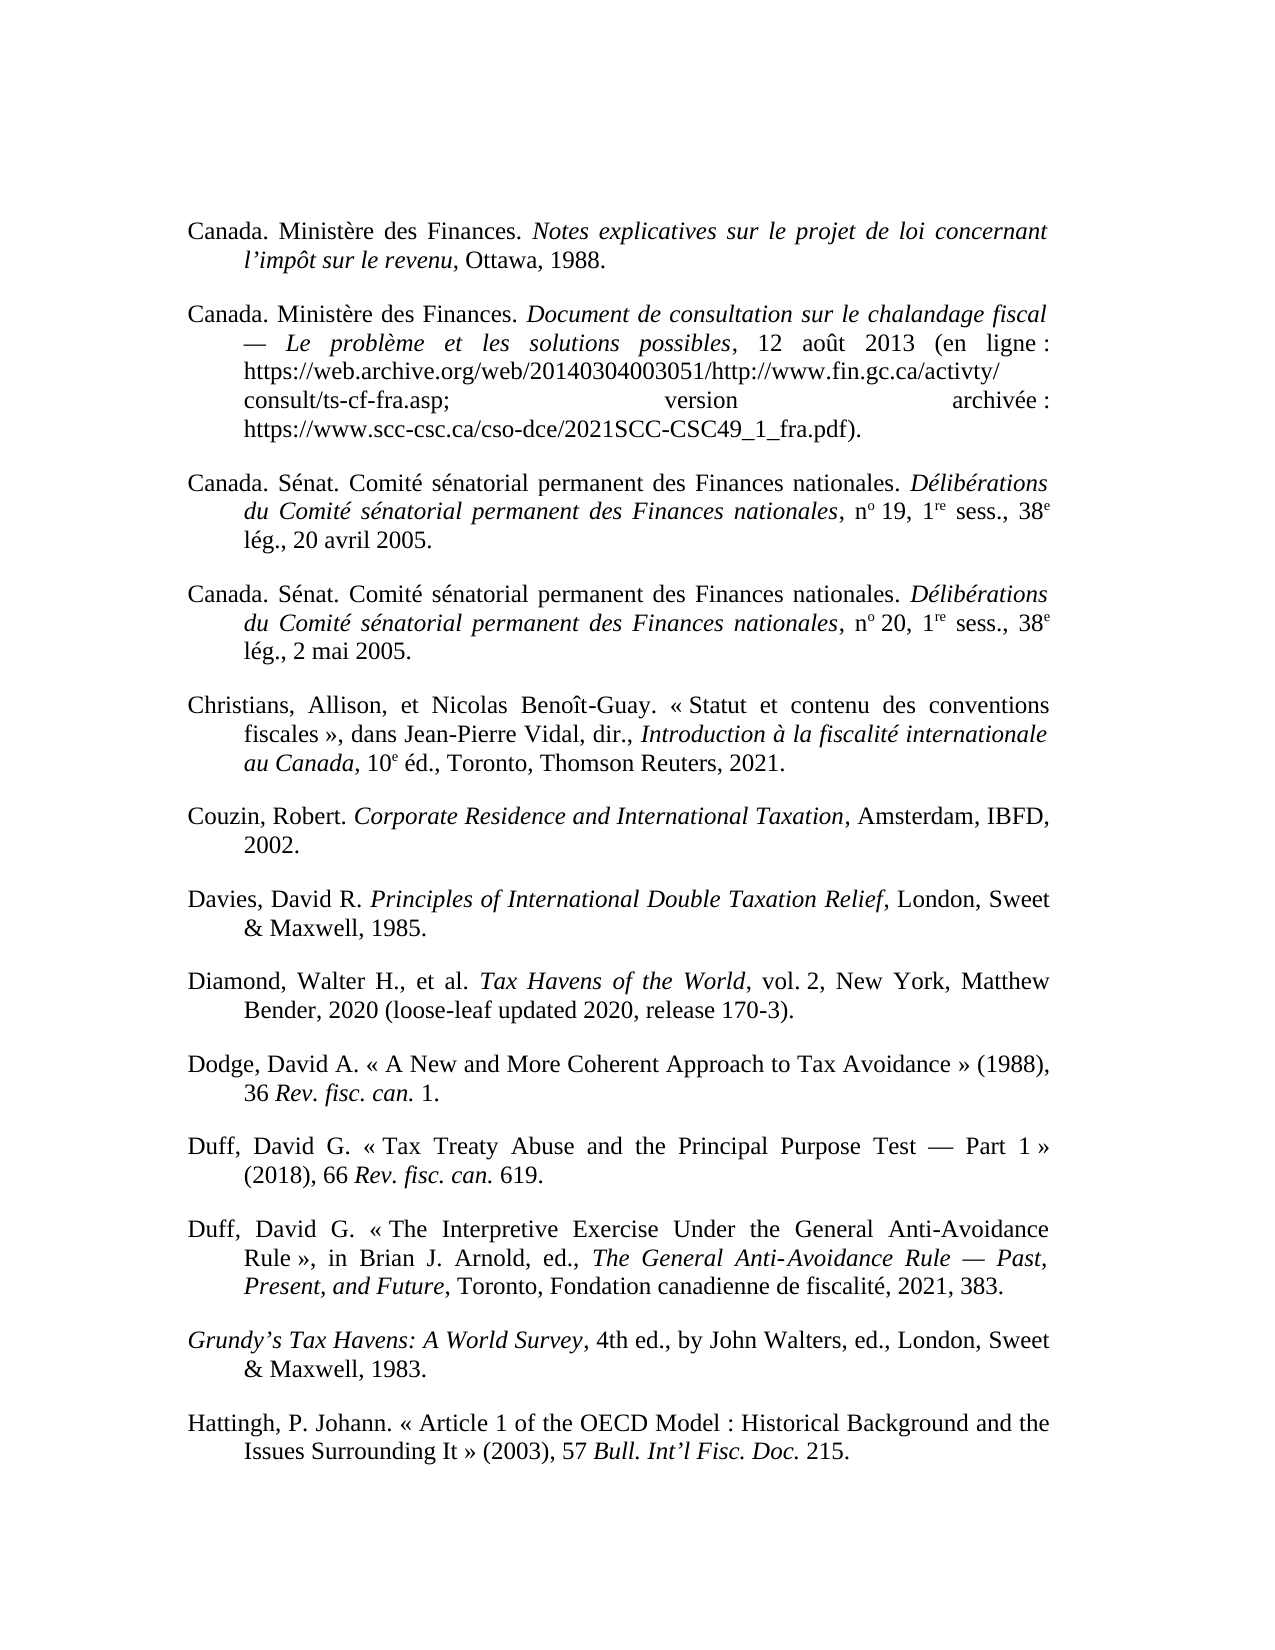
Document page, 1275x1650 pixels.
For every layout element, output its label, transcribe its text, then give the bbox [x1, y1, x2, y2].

text Hattingh, P. Johann. « Article 1 of the OECD Model : Historical Background and the Issues Surrounding It » (2003), 57 Bull. Int’l Fisc. Doc. 215. [187, 1408, 1050, 1465]
text Canada. Ministère des Finances. Document de consultation sur le chalandage fiscal — Le problème et les solutions possibles, 12 août 2013 (en ligne : https://web.archive.org/web/20140304003051/http://www.fin.gc.ca/activty/consult/ts-cf-fra.asp; version archivée : https://www.scc-csc.ca/cso-dce/2021SCC-CSC49_1_fra.pdf). [187, 299, 1050, 443]
text Canada. Sénat. Comité sénatorial permanent des Finances nationales. Délibérations du Comité sénatorial permanent des Finances nationales, no 19, 1re sess., 38e lég., 20 avril 2005. [433, 496, 1050, 554]
text Canada. Sénat. Comité sénatorial permanent des Finances nationales. Délibérations du Comité sénatorial permanent des Finances nationales, no 20, 1re sess., 38e lég., 2 mai 2005. [412, 608, 1050, 665]
text Couzin, Robert. Corporate Residence and International Taxation, Amsterdam, IBFD, 2002. [187, 801, 1050, 859]
text Canada. Sénat. Comité sénatorial permanent des Finances nationales. Délibérations du Comité sénatorial permanent des Finances nationales, no 19, 1re sess., 38e lég., 20 avril 2005. [187, 468, 349, 554]
text Grundy’s Tax Havens: A World Survey, 4th ed., by John Walters, ed., London, Sweet & Maxwell, 1983. [187, 1325, 1050, 1383]
text Dodge, David A. « A New and More Coherent Approach to Tax Avoidance » (1988), 36 Rev. fisc. can. 1. [187, 1049, 1050, 1106]
text Christians, Allison, et Nicolas Benoît-Guay. « Statut et contenu des conventions fiscales », dans Jean-Pierre Vidal, dir., Introduction à la fiscalité internationale au Canada, 10e éd., Toronto, Thomson Reuters, 2021. [187, 690, 1050, 776]
text Davies, David R. Principles of International Double Taxation Relief, London, Sweet & Maxwell, 1985. [187, 884, 1050, 941]
text Canada. Ministère des Finances. Notes explicatives sur le projet de loi concernant l’impôt sur le revenu, Ottawa, 1988. [187, 216, 1050, 274]
text Canada. Sénat. Comité sénatorial permanent des Finances nationales. Délibérations du Comité sénatorial permanent des Finances nationales, no 20, 1re sess., 38e lég., 2 mai 2005. [187, 579, 349, 665]
text Diamond, Walter H., et al. Tax Havens of the World, vol. 2, New York, Matthew Bender, 2020 (loose-leaf updated 2020, release 170-3). [187, 966, 1050, 1024]
text Duff, David G. « The Interpretive Exercise Under the General Anti-Avoidance Rule », in Brian J. Arnold, ed., The General Anti-Avoidance Rule — Past, Present, and Future, Toronto, Fondation canadienne de fiscalité, 2021, 383. [187, 1214, 1050, 1300]
text Duff, David G. « Tax Treaty Abuse and the Principal Purpose Test — Part 1 » (2018), 66 Rev. fisc. can. 619. [187, 1131, 1050, 1189]
